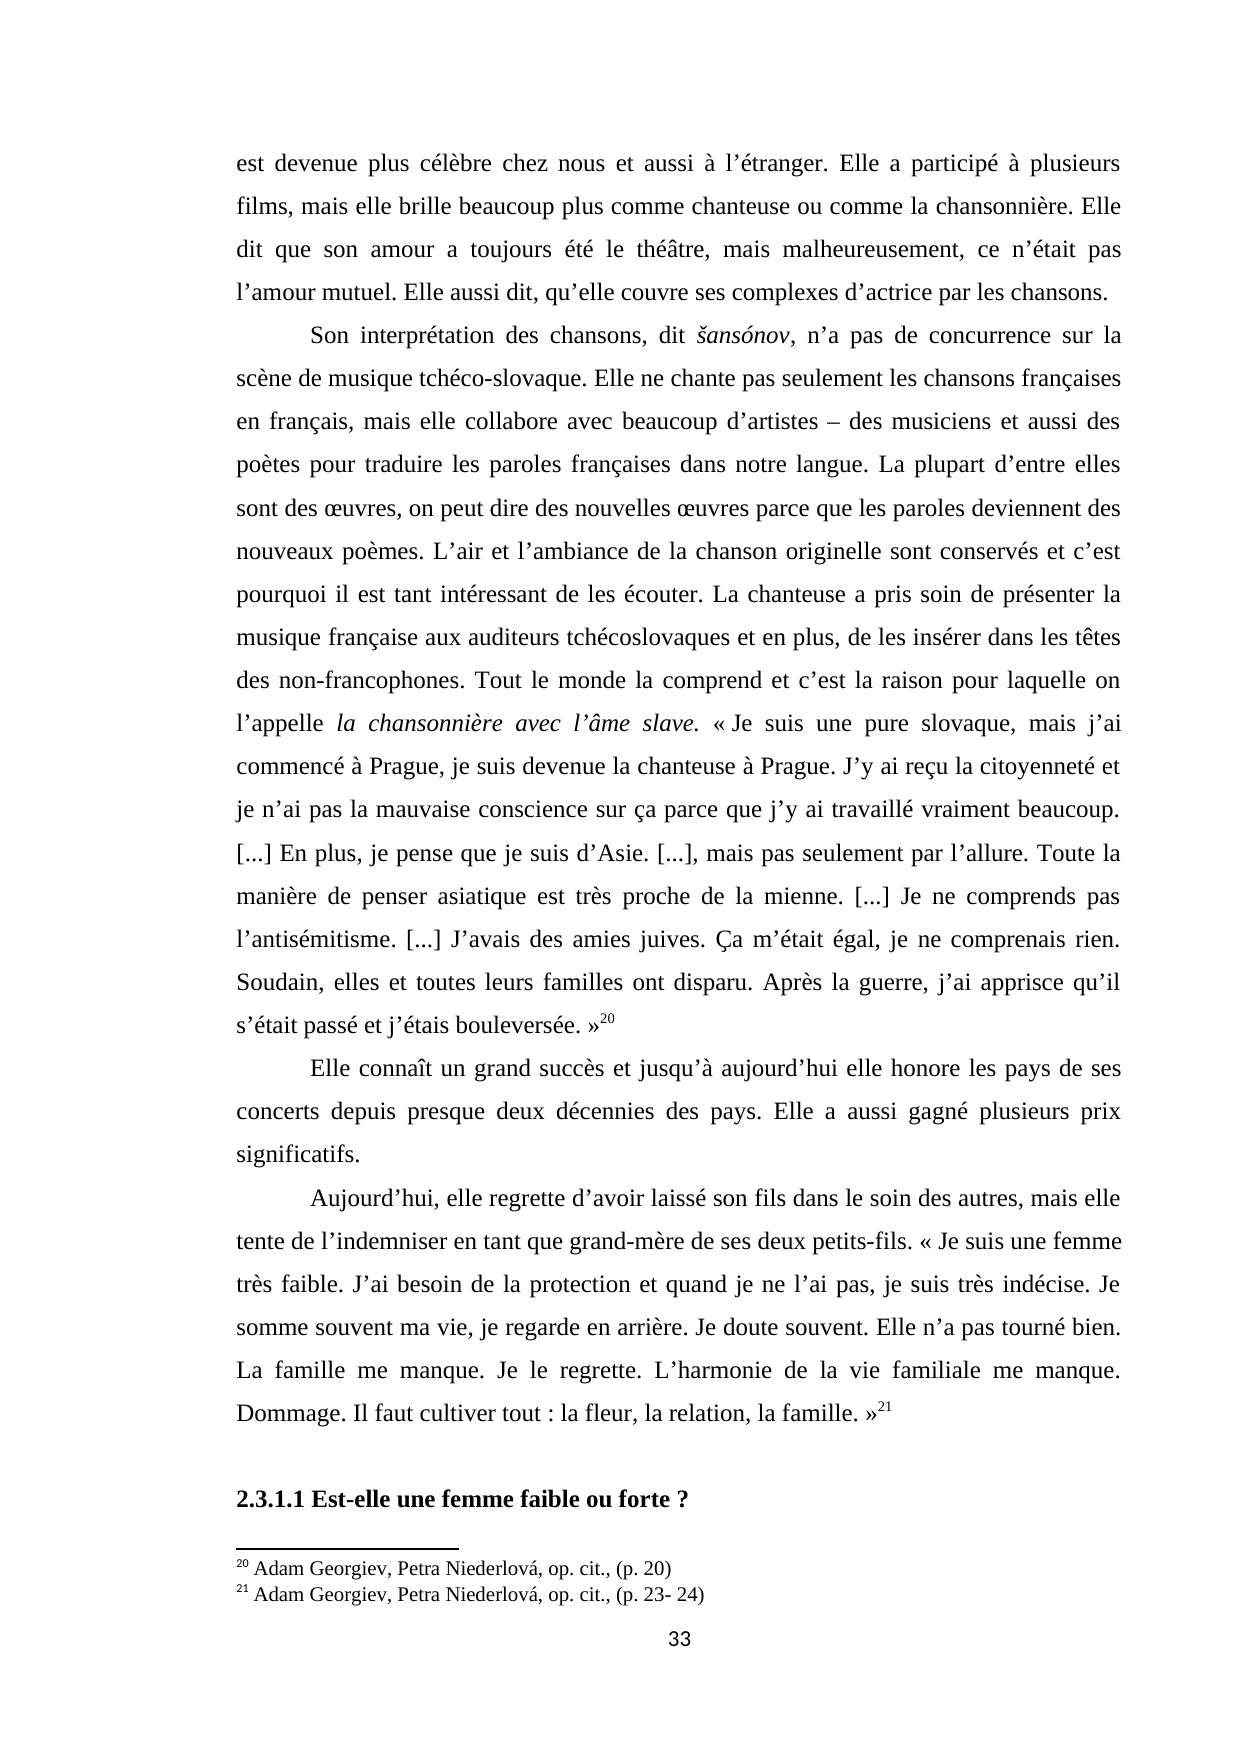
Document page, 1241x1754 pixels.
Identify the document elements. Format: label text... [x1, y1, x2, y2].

text Son interprétation des chansons, dit šansónov, n’a pas de concurrence sur la scène de musique tchéco-slovaque. Elle ne chante pas seulement les chansons françaises en français, mais elle collabore avec beaucoup d’artistes – des musiciens et aussi des poètes pour traduire les paroles françaises dans notre langue. La plupart d’entre elles sont des œuvres, on peut dire des nouvelles œuvres parce que les paroles deviennent des nouveaux poèmes. L’air et l’ambiance de la chanson originelle sont conservés et c’est pourquoi il est tant intéressant de les écouter. La chanteuse a pris soin de présenter la musique française aux auditeurs tchécoslovaques et en plus, de les insérer dans les têtes des non-francophones. Tout le monde la comprend et c’est la raison pour laquelle on l’appelle la chansonnière avec l’âme slave. « Je suis une pure slovaque, mais j’ai commencé à Prague, je suis devenue la chanteuse à Prague. J’y ai reçu la citoyenneté et je n’ai pas la mauvaise conscience sur ça parce que j’y ai travaillé vraiment beaucoup. [...] En plus, je pense que je suis d’Asie. [...], mais pas seulement par l’allure. Toute la manière de penser asiatique est très proche de la mienne. [...] Je ne comprends pas l’antisémitisme. [...] J’avais des amies juives. Ҫa m’était égal, je ne comprenais rien. Soudain, elles et toutes leurs familles ont disparu. Après la guerre, j’ai apprisce qu’il s’était passé et j’étais bouleversée. » [236, 320, 1122, 1039]
text 2.3.1.1 Est-elle une femme faible ou forte ? [236, 1484, 1122, 1513]
text Elle connaît un grand succès et jusqu’à aujourd’hui elle honore les pays de ses concerts depuis presque deux décennies des pays. Elle a aussi gagné plusieurs prix significatifs. [236, 1053, 1122, 1168]
text Aujourd’hui, elle regrette d’avoir laissé son fils dans le soin des autres, mais elle tente de l’indemniser en tant que grand-mère de ses deux petits-fils. « Je suis une femme très faible. J’ai besoin de la protection et quand je ne l’ai pas, je suis très indécise. Je somme souvent ma vie, je regarde en arrière. Je doute souvent. Elle n’a pas tourné bien. La famille me manque. Je le regrette. L’harmonie de la vie familiale me manque. Dommage. Il faut cultiver tout : la fleur, la relation, la famille. » [236, 1183, 1122, 1427]
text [236, 148, 1122, 306]
